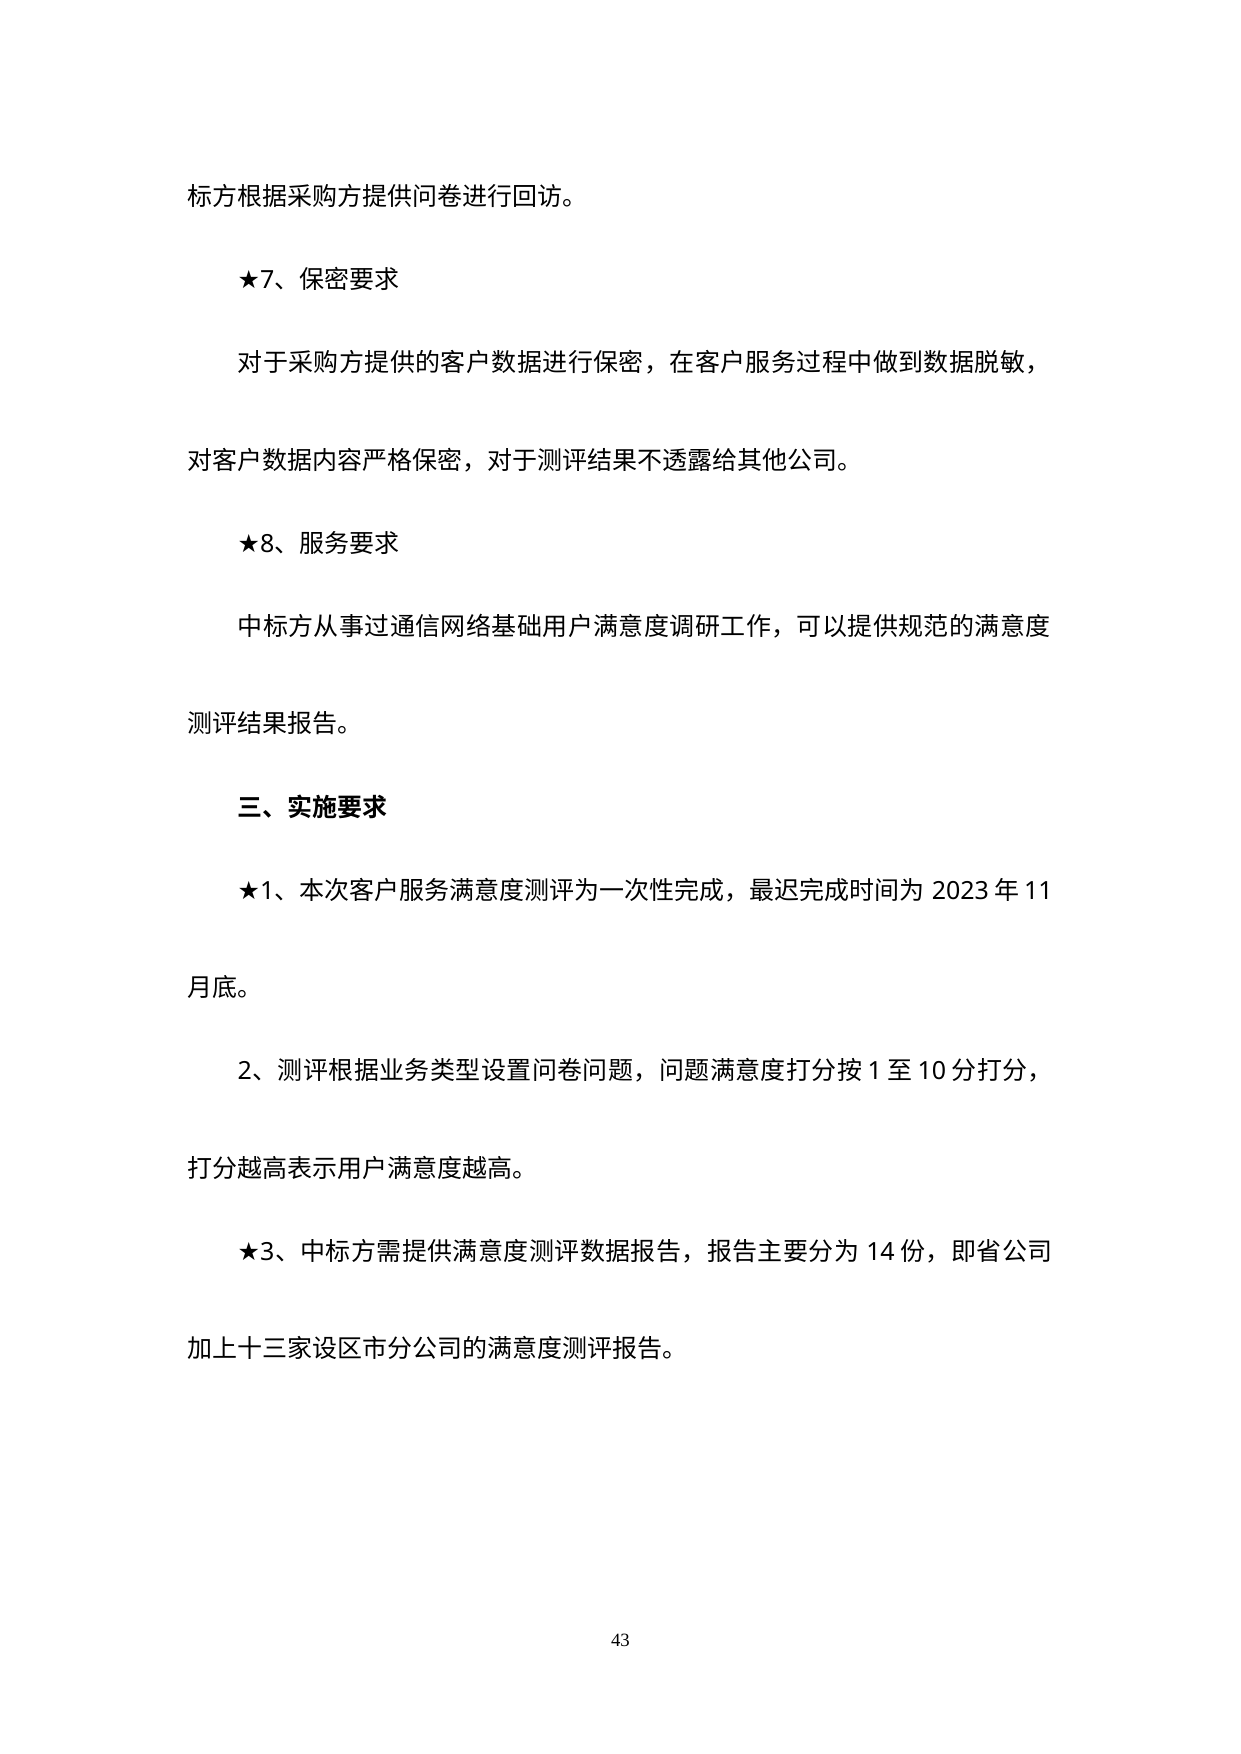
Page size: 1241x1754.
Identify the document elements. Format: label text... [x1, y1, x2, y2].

text 中标方从事过通信网络基础用户满意度调研工作，可以提供规范的满意度测评结果报告。 [187, 592, 1053, 754]
text ★7、保密要求 [187, 245, 1053, 310]
text 对于采购方提供的客户数据进行保密，在客户服务过程中做到数据脱敏，对客户数据内容严格保密，对于测评结果不透露给其他公司。 [187, 328, 1053, 491]
text ★8、服务要求 [187, 509, 1053, 574]
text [187, 162, 1053, 227]
text ★1、本次客户服务满意度测评为一次性完成，最迟完成时间为2023年11月底。 [187, 856, 1053, 1018]
text 三、实施要求 [187, 773, 1053, 838]
text ★3、中标方需提供满意度测评数据报告，报告主要分为14份，即省公司加上十三家设区市分公司的满意度测评报告。 [187, 1217, 1053, 1379]
text 2、测评根据业务类型设置问卷问题，问题满意度打分按1至10分打分，打分越高表示用户满意度越高。 [187, 1036, 1053, 1199]
